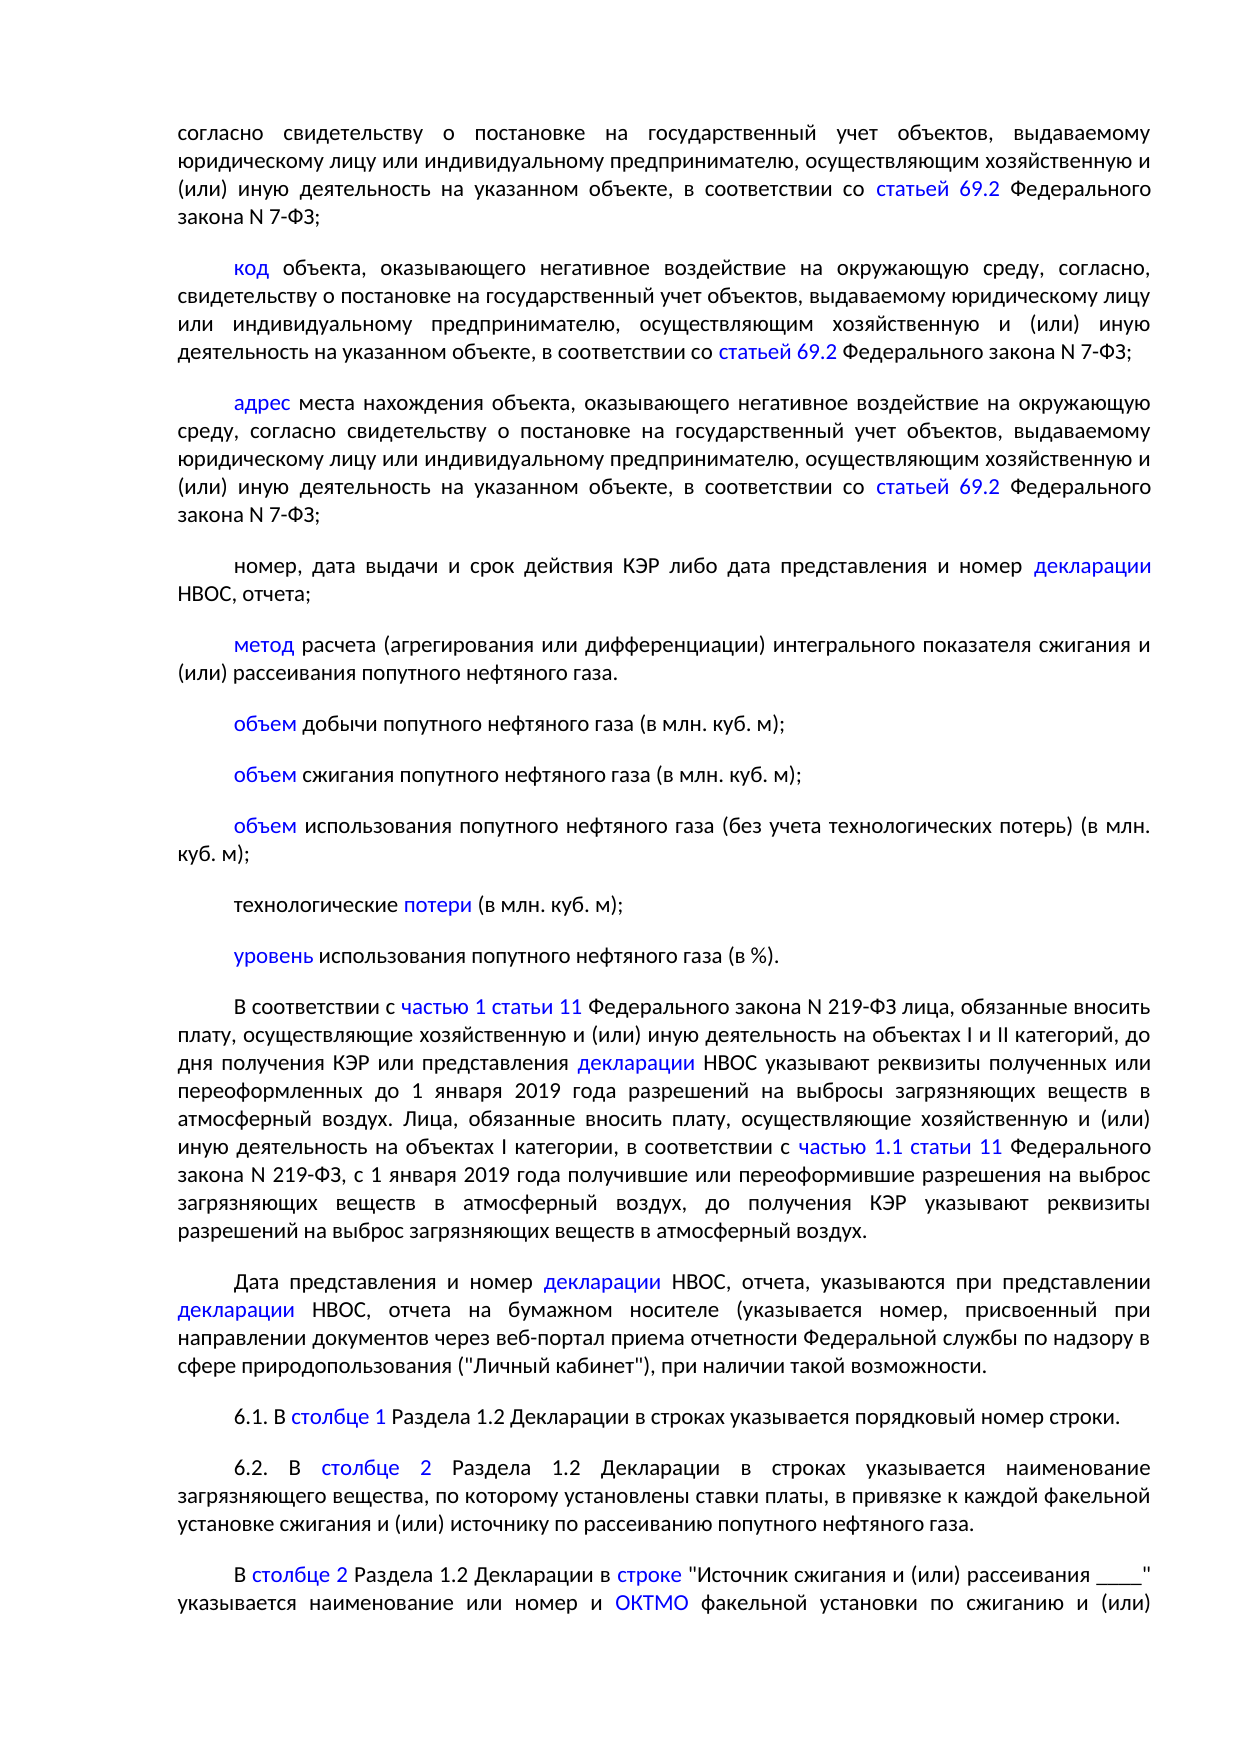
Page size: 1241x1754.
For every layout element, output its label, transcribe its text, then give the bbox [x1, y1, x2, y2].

text объем использования попутного нефтяного газа (без учета технологических потерь) (в млн. куб. м); [177, 811, 1152, 867]
text 6.2. В столбце 2 Раздела 1.2 Декларации в строках указывается наименование загрязняющего вещества, по которому установлены ставки платы, в привязке к каждой факельной установке сжигания и (или) источнику по рассеиванию попутного нефтяного газа. [177, 1453, 1152, 1537]
text код объекта, оказывающего негативное воздействие на окружающую среду, согласно, свидетельству о постановке на государственный учет объектов, выдаваемому юридическому лицу или индивидуальному предпринимателю, осуществляющим хозяйственную и (или) иную деятельность на указанном объекте, в соответствии со статьей 69.2 Федерального закона N 7-ФЗ; [177, 253, 1152, 365]
text уровень использования попутного нефтяного газа (в %). [177, 941, 1152, 969]
text адрес места нахождения объекта, оказывающего негативное воздействие на окружающую среду, согласно свидетельству о постановке на государственный учет объектов, выдаваемому юридическому лицу или индивидуальному предпринимателю, осуществляющим хозяйственную и (или) иную деятельность на указанном объекте, в соответствии со статьей 69.2 Федерального закона N 7-ФЗ; [177, 388, 1152, 528]
text объем сжигания попутного нефтяного газа (в млн. куб. м); [177, 760, 1152, 788]
text 6.1. В столбце 1 Раздела 1.2 Декларации в строках указывается порядковый номер строки. [177, 1402, 1152, 1430]
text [177, 1560, 1152, 1616]
text номер, дата выдачи и срок действия КЭР либо дата представления и номер декларации НВОС, отчета; [177, 551, 1152, 607]
text В соответствии с частью 1 статьи 11 Федерального закона N 219-ФЗ лица, обязанные вносить плату, осуществляющие хозяйственную и (или) иную деятельность на объектах I и II категорий, до дня получения КЭР или представления декларации НВОС указывают реквизиты полученных или переоформленных до 1 января 2019 года разрешений на выбросы загрязняющих веществ в атмосферный воздух. Лица, обязанные вносить плату, осуществляющие хозяйственную и (или) иную деятельность на объектах I категории, в соответствии с частью 1.1 статьи 11 Федерального закона N 219-ФЗ, с 1 января 2019 года получившие или переоформившие разрешения на выброс загрязняющих веществ в атмосферный воздух, до получения КЭР указывают реквизиты разрешений на выброс загрязняющих веществ в атмосферный воздух. [177, 992, 1152, 1244]
text метод расчета (агрегирования или дифференциации) интегрального показателя сжигания и (или) рассеивания попутного нефтяного газа. [177, 630, 1152, 686]
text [177, 118, 1152, 230]
text объем добычи попутного нефтяного газа (в млн. куб. м); [177, 709, 1152, 737]
text Дата представления и номер декларации НВОС, отчета, указываются при представлении декларации НВОС, отчета на бумажном носителе (указывается номер, присвоенный при направлении документов через веб-портал приема отчетности Федеральной службы по надзору в сфере природопользования ("Личный кабинет"), при наличии такой возможности. [177, 1267, 1152, 1379]
text технологические потери (в млн. куб. м); [177, 890, 1152, 918]
